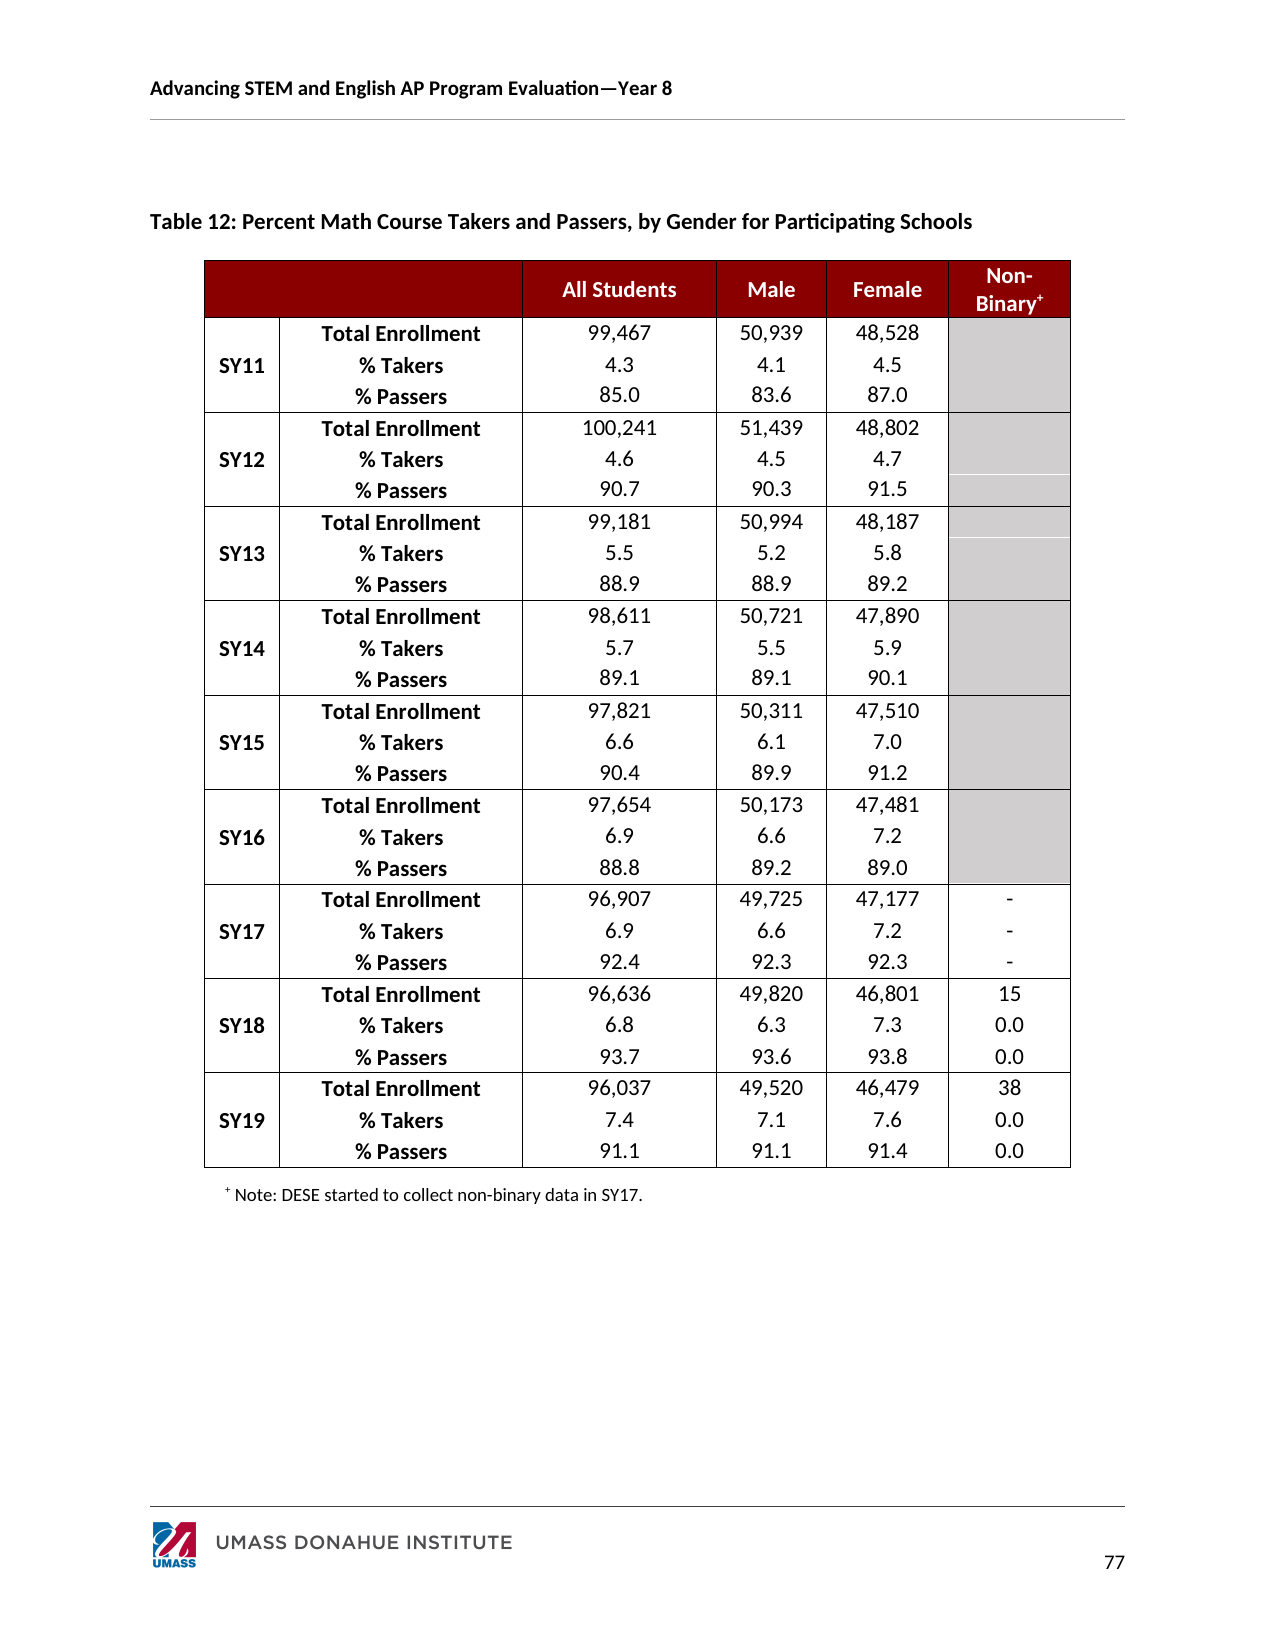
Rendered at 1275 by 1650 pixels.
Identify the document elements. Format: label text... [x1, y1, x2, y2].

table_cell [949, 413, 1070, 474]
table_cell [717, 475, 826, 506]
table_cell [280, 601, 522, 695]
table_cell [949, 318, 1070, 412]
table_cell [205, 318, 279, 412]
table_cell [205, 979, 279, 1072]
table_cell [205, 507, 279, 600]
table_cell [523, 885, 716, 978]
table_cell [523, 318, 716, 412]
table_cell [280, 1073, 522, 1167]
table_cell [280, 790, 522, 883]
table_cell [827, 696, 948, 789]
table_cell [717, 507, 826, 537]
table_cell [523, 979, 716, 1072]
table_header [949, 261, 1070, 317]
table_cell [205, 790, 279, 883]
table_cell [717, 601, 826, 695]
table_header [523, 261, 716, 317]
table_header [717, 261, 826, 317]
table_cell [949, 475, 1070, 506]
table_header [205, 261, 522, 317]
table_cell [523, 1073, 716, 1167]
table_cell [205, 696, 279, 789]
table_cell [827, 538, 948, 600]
picture [150, 1519, 513, 1570]
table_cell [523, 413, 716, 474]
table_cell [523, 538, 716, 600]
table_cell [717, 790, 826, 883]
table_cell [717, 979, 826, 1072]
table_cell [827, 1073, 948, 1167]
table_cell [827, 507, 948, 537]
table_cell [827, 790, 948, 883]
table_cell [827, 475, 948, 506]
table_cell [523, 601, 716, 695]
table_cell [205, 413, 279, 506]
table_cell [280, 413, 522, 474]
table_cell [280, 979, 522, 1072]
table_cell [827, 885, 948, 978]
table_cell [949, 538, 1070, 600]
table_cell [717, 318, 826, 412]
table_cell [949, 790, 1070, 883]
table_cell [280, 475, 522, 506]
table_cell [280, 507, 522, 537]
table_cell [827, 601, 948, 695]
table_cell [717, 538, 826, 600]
text Table 12: Percent Math Course Takers and Passers, by Gender for Participating Schools [150, 207, 1125, 235]
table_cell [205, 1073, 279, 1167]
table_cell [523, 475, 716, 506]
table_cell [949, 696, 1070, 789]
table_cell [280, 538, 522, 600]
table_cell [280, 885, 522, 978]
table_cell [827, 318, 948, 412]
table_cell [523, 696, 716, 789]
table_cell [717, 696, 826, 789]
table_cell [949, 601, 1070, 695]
text + Note: DESE started to collect non-binary data in SY17. [150, 1180, 1125, 1207]
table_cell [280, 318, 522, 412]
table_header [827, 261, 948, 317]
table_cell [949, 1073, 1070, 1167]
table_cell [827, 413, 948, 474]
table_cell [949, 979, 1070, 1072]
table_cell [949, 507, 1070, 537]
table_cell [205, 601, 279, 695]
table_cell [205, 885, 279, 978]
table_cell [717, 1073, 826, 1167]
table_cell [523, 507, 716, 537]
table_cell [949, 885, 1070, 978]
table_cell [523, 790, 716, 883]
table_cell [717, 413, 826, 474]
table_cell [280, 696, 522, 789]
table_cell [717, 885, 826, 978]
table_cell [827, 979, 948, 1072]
